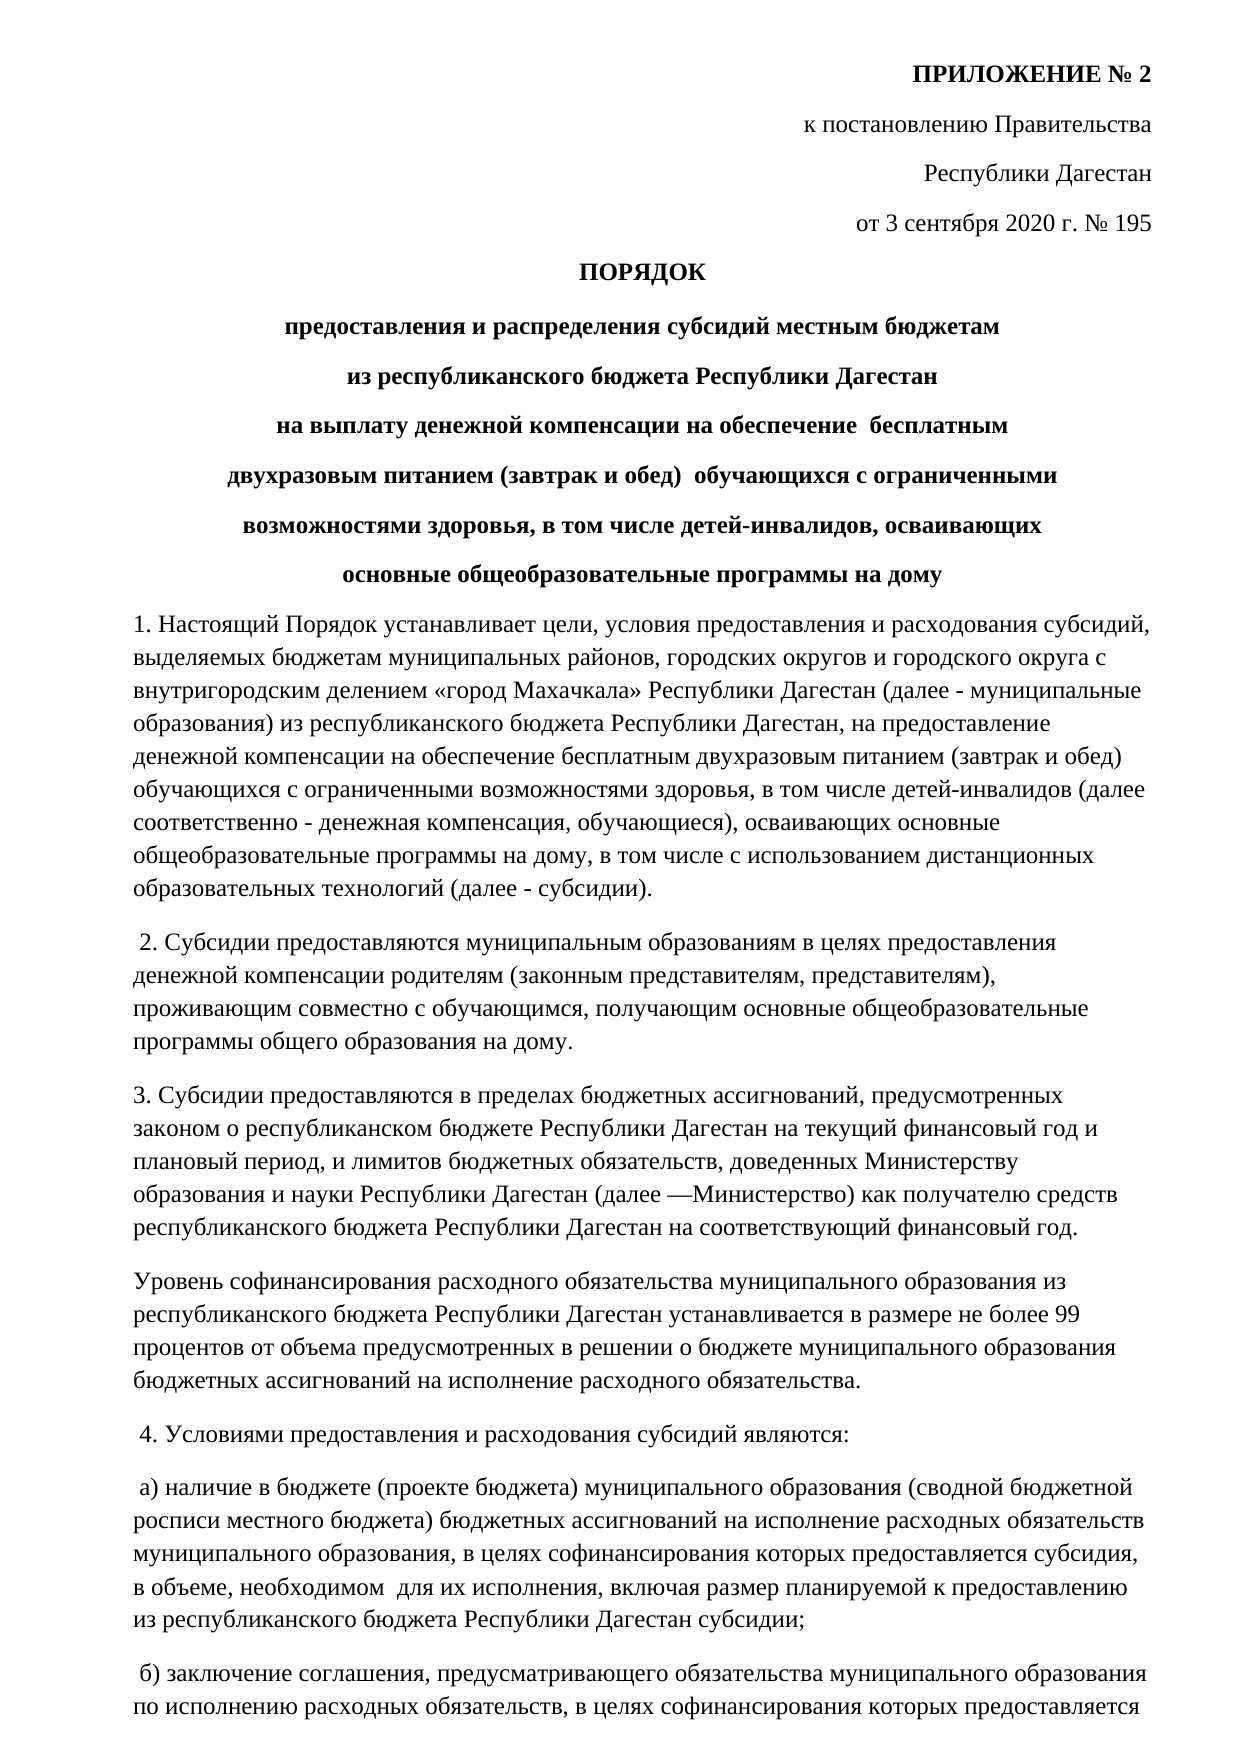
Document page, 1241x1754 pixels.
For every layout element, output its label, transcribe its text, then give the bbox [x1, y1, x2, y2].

text 4. Условиями предоставления и расходования субсидий являются: [133, 1419, 1152, 1447]
text а) наличие в бюджете (проекте бюджета) муниципального образования (сводной бюджетной росписи местного бюджета) бюджетных ассигнований на исполнение расходных обязательств муниципального образования, в целях софинансирования которых предоставляется субсидия, в объеме, необходимом для их исполнения, включая размер планируемой к предоставлению из республиканского бюджета Республики Дагестан субсидии; [133, 1472, 1152, 1633]
text 1. Настоящий Порядок устанавливает цели, условия предоставления и расходования субсидий, выделяемых бюджетам муниципальных районов, городских округов и городского округа с внутригородским делением «город Махачкала» Республики Дагестан (далее - муниципальные образования) из республиканского бюджета Республики Дагестан, на предоставление денежной компенсации на обеспечение бесплатным двухразовым питанием (завтрак и обед) обучающихся с ограниченными возможностями здоровья, в том числе детей-инвалидов (далее соответственно - денежная компенсация, обучающиеся), осваивающих основные общеобразовательные программы на дому, в том числе с использованием дистанционных образовательных технологий (далее - субсидии). [133, 609, 1152, 902]
text Уровень софинансирования расходного обязательства муниципального образования из республиканского бюджета Республики Дагестан устанавливается в размере не более 99 процентов от объема предусмотренных в решении о бюджете муниципального образования бюджетных ассигнований на исполнение расходного обязательства. [133, 1266, 1152, 1393]
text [133, 1658, 1152, 1720]
text двухразовым питанием (завтрак и обед) обучающихся с ограниченными [133, 460, 1152, 489]
text 3. Субсидии предоставляются в пределах бюджетных ассигнований, предусмотренных законом о республиканском бюджете Республики Дагестан на текущий финансовый год и плановый период, и лимитов бюджетных обязательств, доведенных Министерству образования и науки Республики Дагестан (далее —Министерство) как получателю средств республиканского бюджета Республики Дагестан на соответствующий финансовый год. [133, 1080, 1152, 1241]
text основные общеобразовательные программы на дому [133, 559, 1152, 588]
text от 3 сентября 2020 г. № 195 [133, 208, 1152, 237]
text 2. Субсидии предоставляются муниципальным образованиям в целях предоставления денежной компенсации родителям (законным представителям, представителям), проживающим совместно с обучающимся, получающим основные общеобразовательные программы общего образования на дому. [133, 927, 1152, 1055]
text на выплату денежной компенсации на обеспечение бесплатным [133, 411, 1152, 439]
text к постановлению Правительства [133, 109, 1152, 137]
text Республики Дагестан [133, 158, 1152, 187]
text предоставления и распределения субсидий местным бюджетам [133, 311, 1152, 340]
text ПОРЯДОК [133, 257, 1152, 286]
text ПРИЛОЖЕНИЕ № 2 [133, 59, 1152, 88]
text из республиканского бюджета Республики Дагестан [133, 361, 1152, 390]
text возможностями здоровья, в том числе детей-инвалидов, осваивающих [133, 510, 1152, 538]
